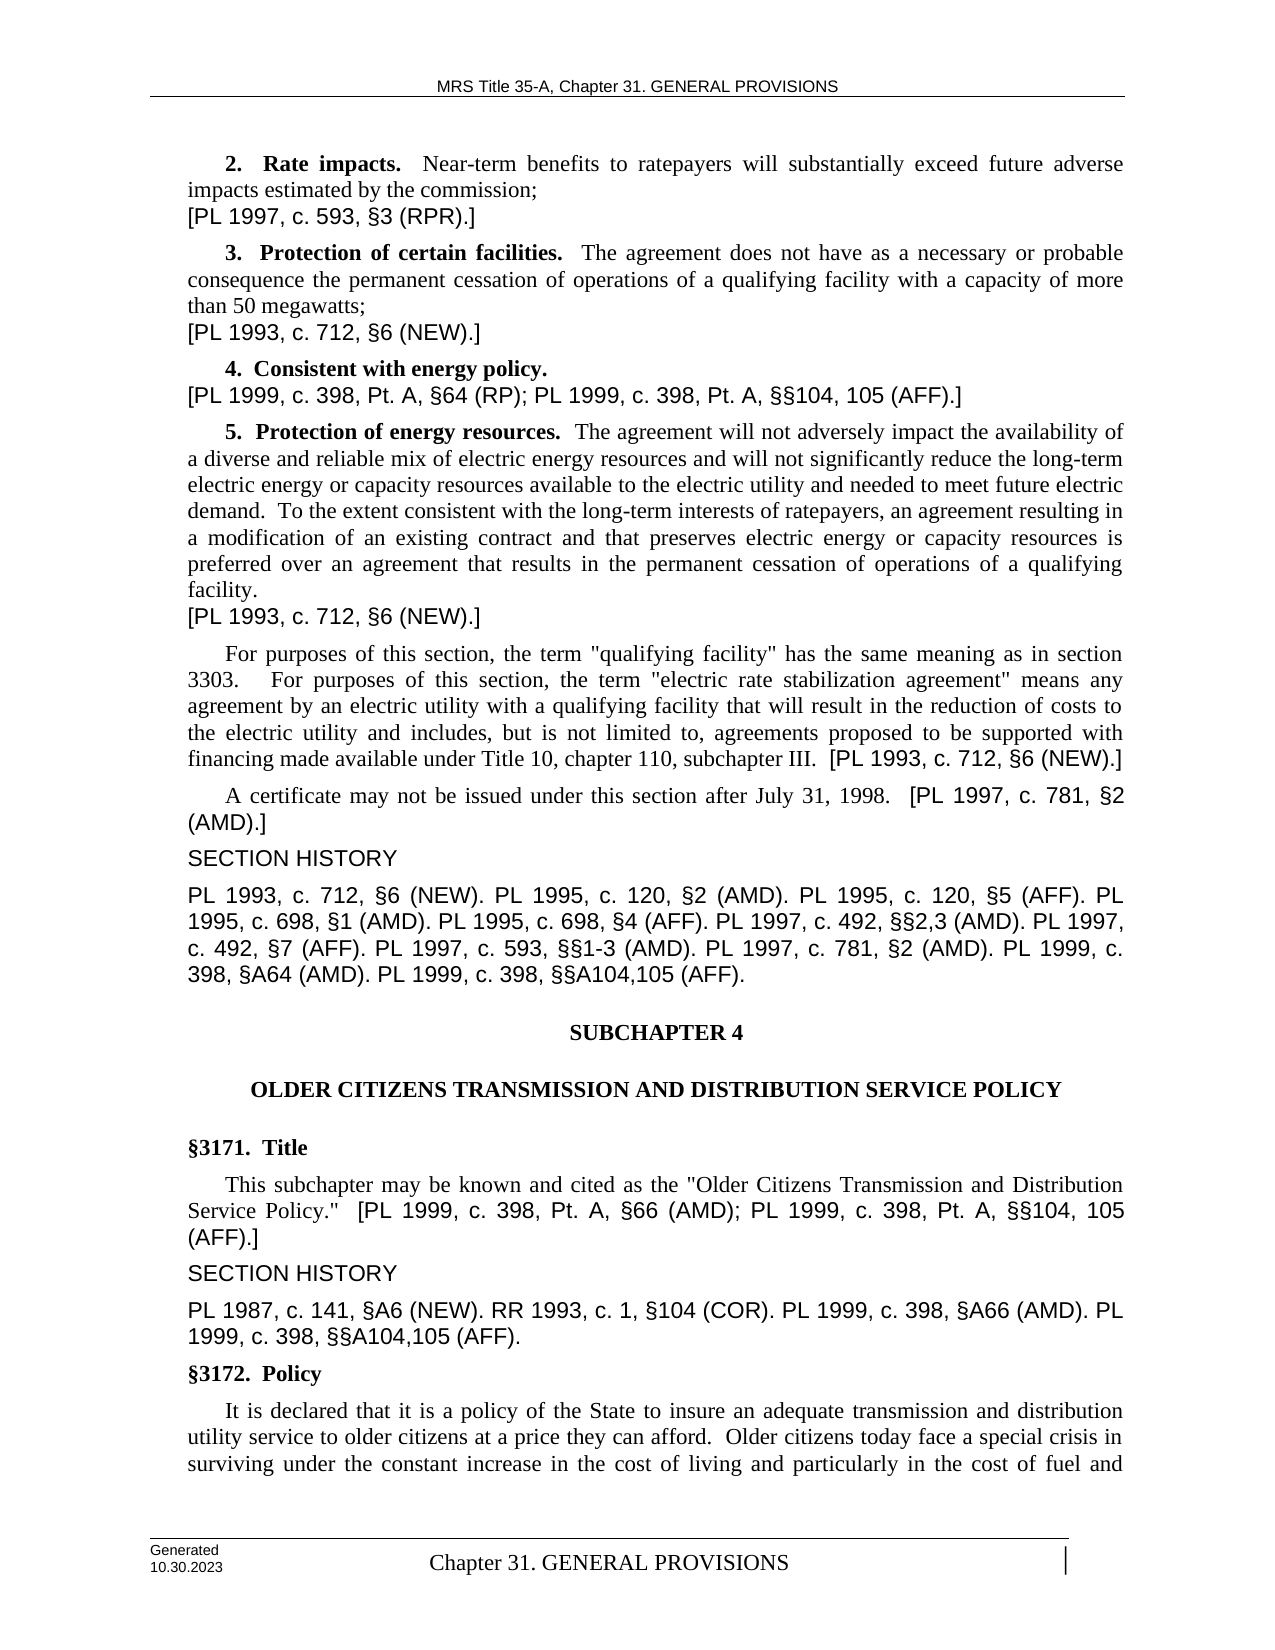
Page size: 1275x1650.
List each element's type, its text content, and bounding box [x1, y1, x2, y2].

text PL 1987, c. 141, §A6 (NEW). RR 1993, c. 1, §104 (COR). PL 1999, c. 398, §A66 (AMD). PL 1999, c. 398, §§A104,105 (AFF). [187, 1297, 1125, 1350]
text SECTION HISTORY [187, 1260, 1125, 1287]
text §3171. Title [187, 1134, 1125, 1160]
text 4. Consistent with energy policy. [187, 355, 1125, 382]
text This subchapter may be known and cited as the "Older Citizens Transmission and Distribution Service Policy." [PL 1999, c. 398, Pt. A, §66 (AMD); PL 1999, c. 398, Pt. A, §§104, 105 (AFF).] [187, 1171, 1125, 1250]
text For purposes of this section, the term "qualifying facility" has the same meaning as in section 3303. For purposes of this section, the term "electric rate stabilization agreement" means any agreement by an electric utility with a qualifying facility that will result in the reduction of costs to the electric utility and includes, but is not limited to, agreements proposed to be supported with financing made available under Title 10, chapter 110, subchapter III. [PL 1993, c. 712, §6 (NEW).] [187, 640, 1125, 772]
text A certificate may not be issued under this section after July 31, 1998. [PL 1997, c. 781, §2 (AMD).] [187, 782, 1125, 835]
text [187, 1397, 1125, 1476]
text OLDER CITIZENS TRANSMISSION AND DISTRIBUTION SERVICE POLICY [187, 1076, 1125, 1103]
text 5. Protection of energy resources. The agreement will not adversely impact the availability of a diverse and reliable mix of electric energy resources and will not significantly reduce the long-term electric energy or capacity resources available to the electric utility and needed to meet future electric demand. To the extent consistent with the long-term interests of ratepayers, an agreement resulting in a modification of an existing contract and that preserves electric energy or capacity resources is preferred over an agreement that results in the permanent cessation of operations of a qualifying facility. [187, 418, 1125, 603]
text 3. Protection of certain facilities. The agreement does not have as a necessary or probable consequence the permanent cessation of operations of a qualifying facility with a capacity of more than 50 megawatts; [187, 239, 1125, 318]
text SUBCHAPTER 4 [187, 1019, 1125, 1045]
text SECTION HISTORY [187, 845, 1125, 872]
text 2. Rate impacts. Near-term benefits to ratepayers will substantially exceed future adverse impacts estimated by the commission; [187, 150, 1125, 203]
text [PL 1997, c. 593, §3 (RPR).] [187, 203, 1125, 229]
text [PL 1993, c. 712, §6 (NEW).] [187, 603, 1125, 629]
text [PL 1993, c. 712, §6 (NEW).] [187, 318, 1125, 345]
text §3172. Policy [187, 1360, 1125, 1386]
text PL 1993, c. 712, §6 (NEW). PL 1995, c. 120, §2 (AMD). PL 1995, c. 120, §5 (AFF). PL 1995, c. 698, §1 (AMD). PL 1995, c. 698, §4 (AFF). PL 1997, c. 492, §§2,3 (AMD). PL 1997, c. 492, §7 (AFF). PL 1997, c. 593, §§1-3 (AMD). PL 1997, c. 781, §2 (AMD). PL 1999, c. 398, §A64 (AMD). PL 1999, c. 398, §§A104,105 (AFF). [187, 882, 1125, 987]
text [PL 1999, c. 398, Pt. A, §64 (RP); PL 1999, c. 398, Pt. A, §§104, 105 (AFF).] [187, 382, 1125, 408]
